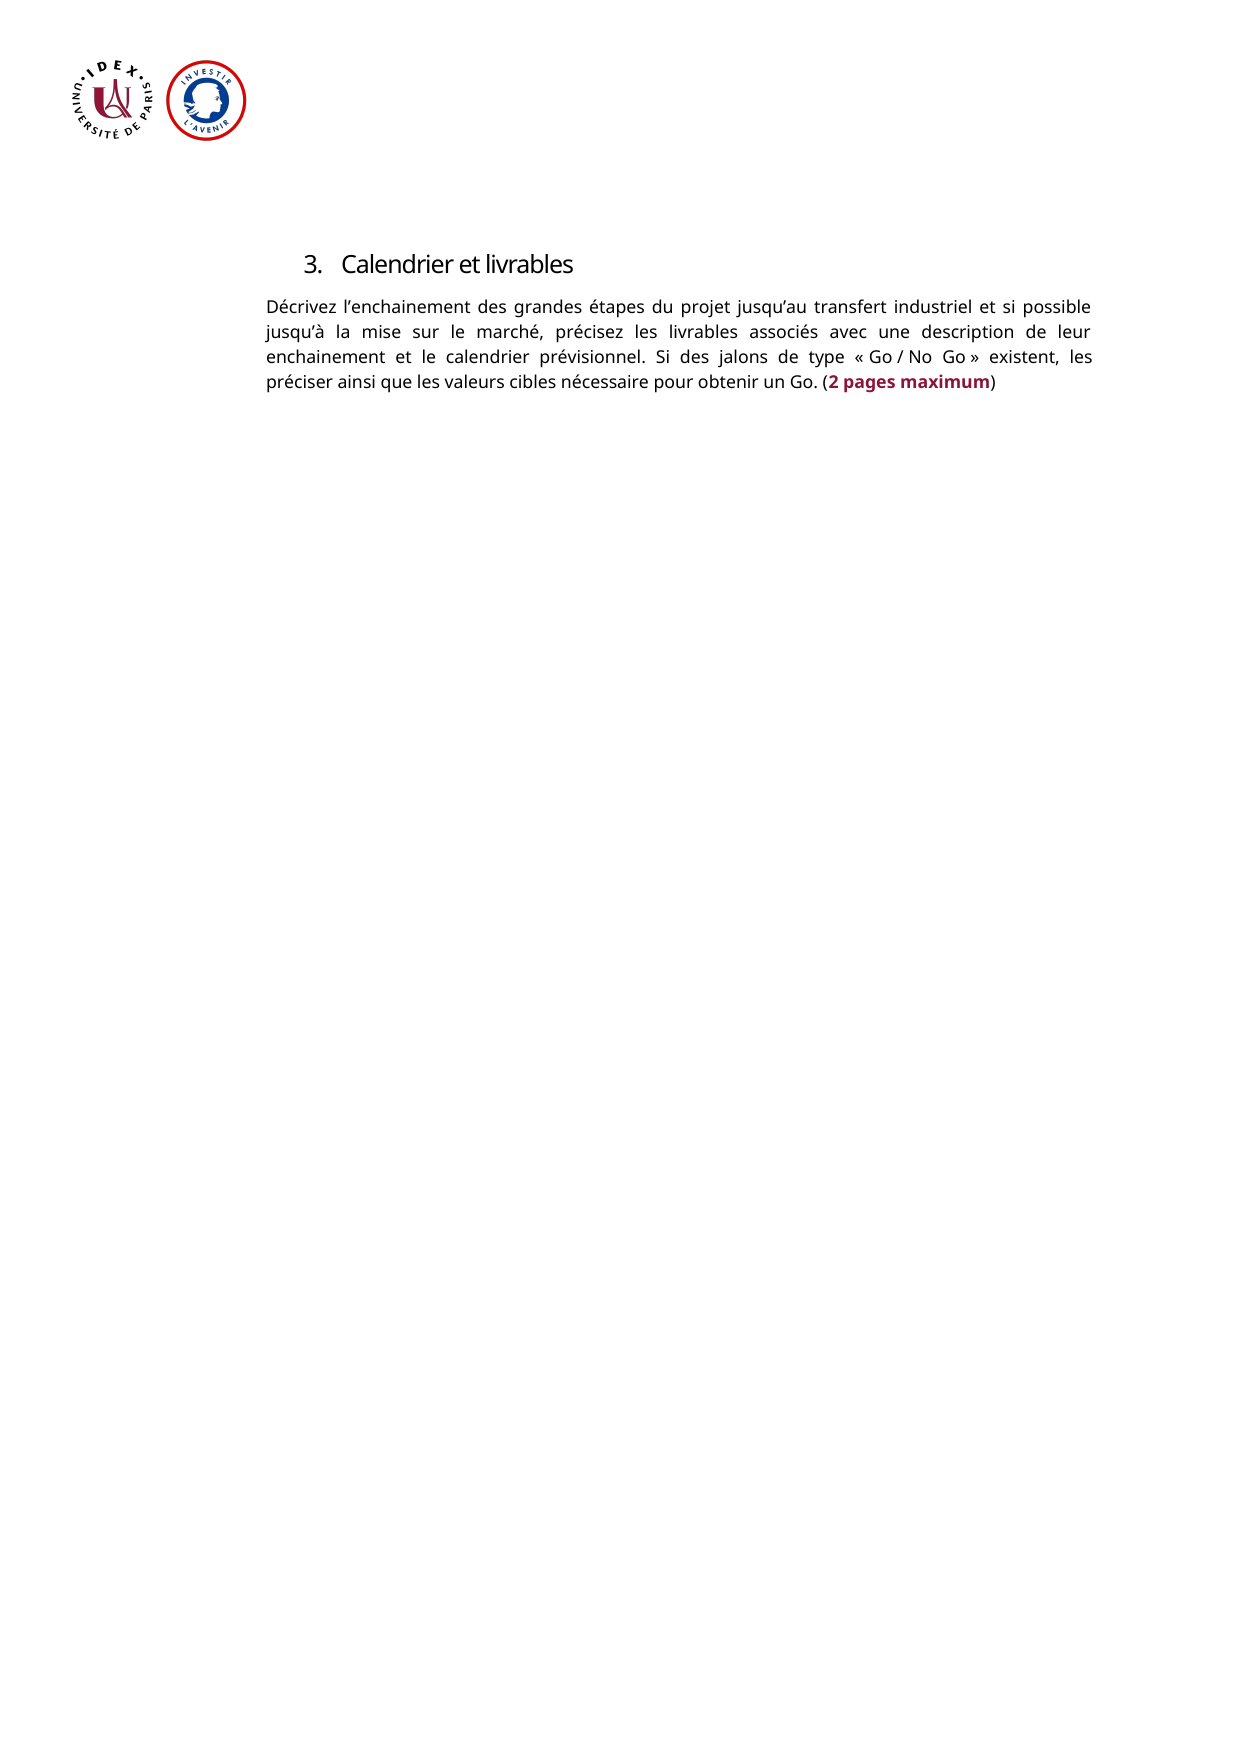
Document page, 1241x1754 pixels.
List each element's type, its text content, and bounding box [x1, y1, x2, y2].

text Décrivez l’enchainement des grandes étapes du projet jusqu’au transfert industriel et si possible jusqu’à la mise sur le marché, précisez les livrables associés avec une description de leur enchainement et le calendrier prévisionnel. Si des jalons de type « Go / No Go » existent, les préciser ainsi que les valeurs cibles nécessaire pour obtenir un Go. (2 pages maximum) [266, 293, 1093, 393]
title Calendrier et livrables [303, 247, 1093, 281]
